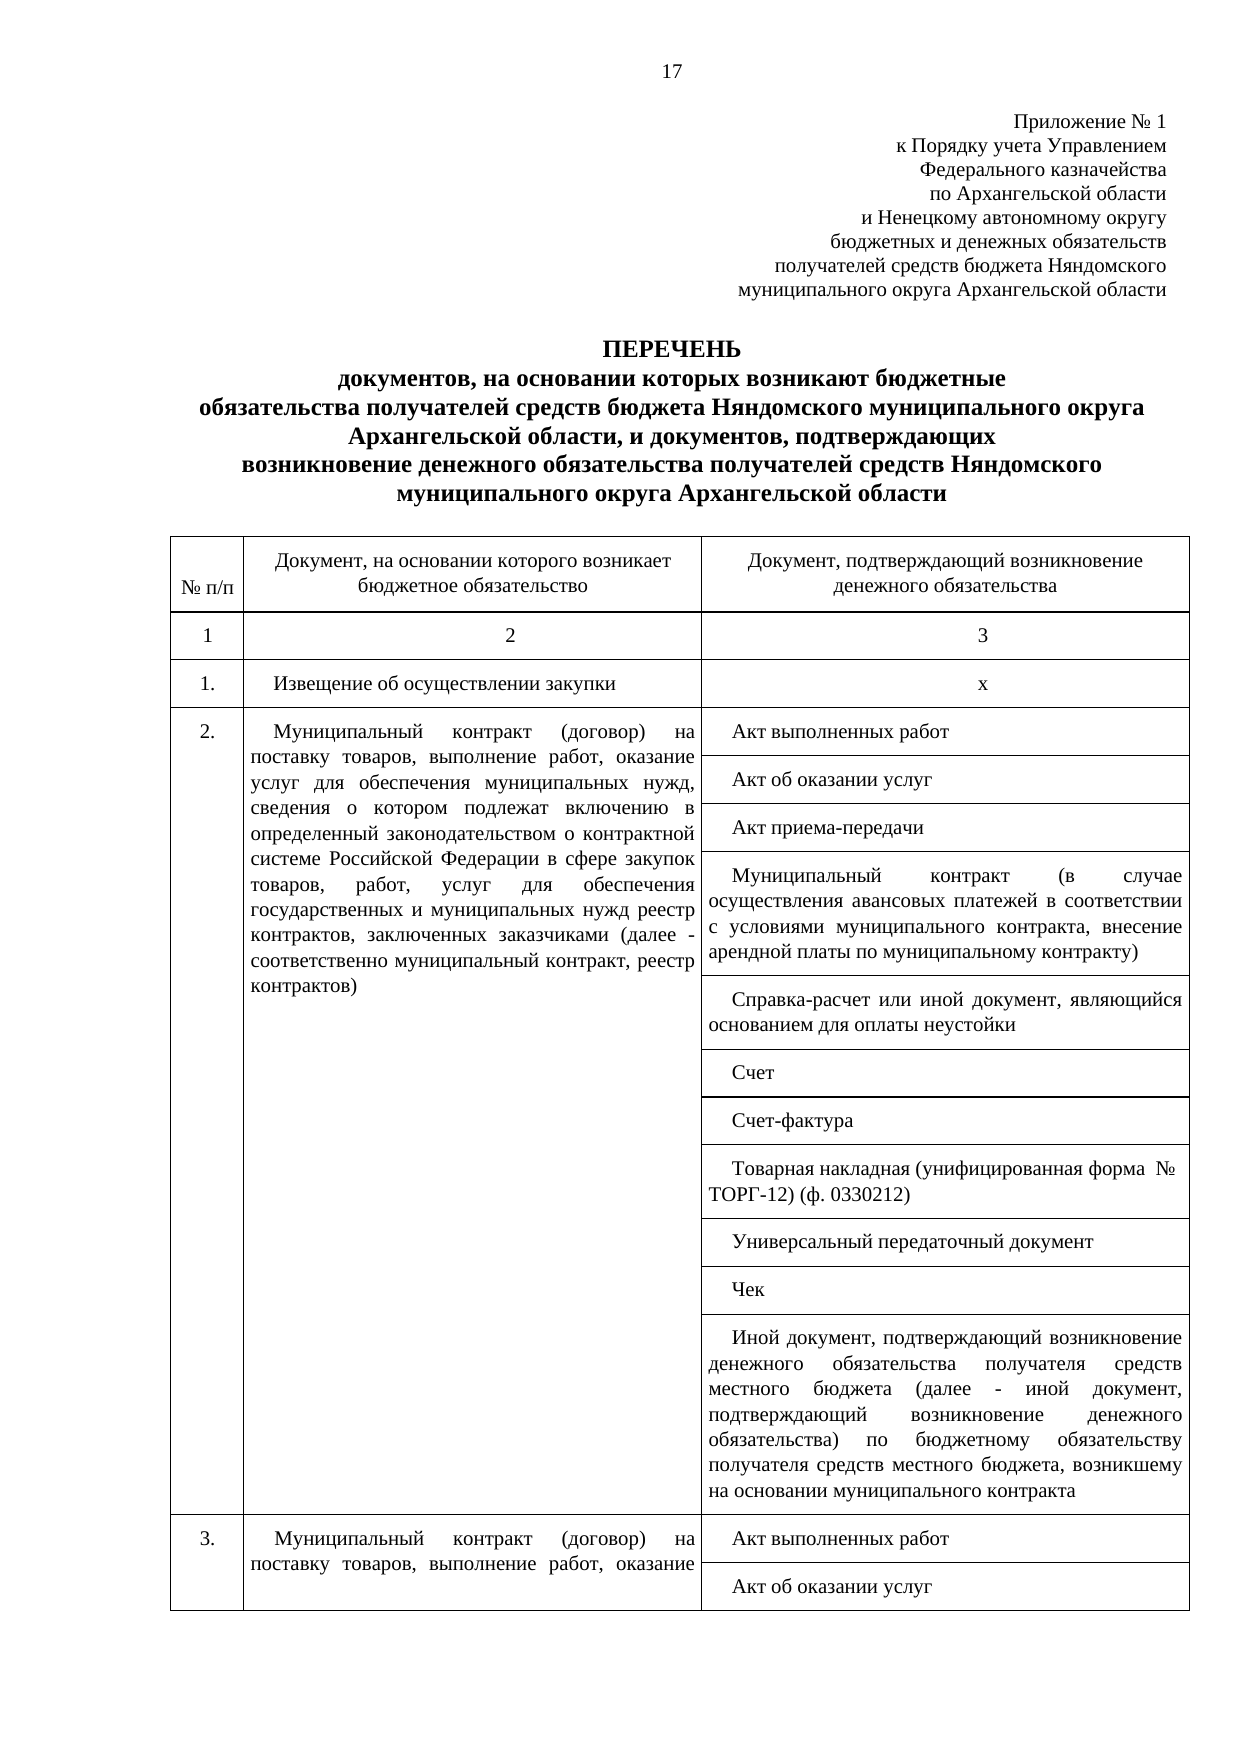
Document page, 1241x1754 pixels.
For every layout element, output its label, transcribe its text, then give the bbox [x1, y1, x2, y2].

table_cell Иной документ, подтверждающий возникновение денежного обязательства получателя средств местного бюджета (далее - иной документ, подтверждающий возникновение денежного обязательства) по бюджетному обязательству получателя средств местного бюджета, возникшему на основании муниципального контракта [702, 1315, 1189, 1514]
table_cell Акт об оказании услуг [702, 1563, 1189, 1610]
table_cell 2 [244, 613, 701, 659]
text по Архангельской области [177, 181, 1167, 205]
table_cell Чек [702, 1267, 1189, 1313]
table_cell 1 [171, 613, 243, 659]
text муниципального округа Архангельской области [177, 277, 1167, 301]
table_cell Извещение об осуществлении закупки [244, 660, 701, 707]
text получателей средств бюджета Няндомского [177, 253, 1167, 277]
table_cell Акт об оказании услуг [702, 756, 1189, 803]
text и Ненецкому автономному округу [177, 205, 1167, 229]
title возникновение денежного обязательства получателей средств Няндомского муниципального округа Архангельской области [177, 449, 1167, 507]
text Приложение № 1 [177, 108, 1167, 133]
table_cell Счет [702, 1050, 1189, 1096]
table_cell Акт выполненных работ [702, 708, 1189, 755]
table_cell 3 [702, 613, 1189, 659]
table_cell Муниципальный контракт (в случае осуществления авансовых платежей в соответствии с условиями муниципального контракта, внесение арендной платы по муниципальному контракту) [702, 852, 1189, 975]
text к Порядку учета Управлением [177, 133, 1167, 157]
table_cell Универсальный передаточный документ [702, 1219, 1189, 1266]
table_cell 3. [171, 1515, 243, 1610]
table_cell Счет-фактура [702, 1098, 1189, 1144]
title документов, на основании которых возникают бюджетные [177, 363, 1167, 392]
table_cell 2. [171, 708, 243, 1514]
table_cell Акт выполненных работ [702, 1515, 1189, 1562]
table_cell Муниципальный контракт (договор) на поставку товаров, выполнение работ, оказание услуг для обеспечения муниципальных нужд, сведения о котором подлежат включению в определенный законодательством о контрактной системе Российской Федерации в сфере закупок товаров, работ, услуг для обеспечения государственных и муниципальных нужд реестр контрактов, заключенных заказчиками (далее - соответственно муниципальный контракт, реестр контрактов) [244, 708, 701, 1514]
table_header № п/п [171, 537, 243, 611]
table_cell Акт приема-передачи [702, 804, 1189, 851]
table_cell x [702, 660, 1189, 707]
title ПЕРЕЧЕНЬ [177, 334, 1167, 363]
table_cell 1. [171, 660, 243, 707]
title обязательства получателей средств бюджета Няндомского муниципального округа [177, 392, 1167, 421]
title Архангельской области, и документов, подтверждающих [177, 421, 1167, 449]
table_cell Муниципальный контракт (договор) на поставку товаров, выполнение работ, оказание услуг, сведения о котором не подлежат включению в реестр контрактов, международный договор (соглашение) (далее - договор), за исключением договоров, указанных в пункте 11 настоящего перечня [244, 1515, 701, 1610]
table_cell Справка-расчет или иной документ, являющийся основанием для оплаты неустойки [702, 976, 1189, 1048]
table_cell Товарная накладная (унифицированная форма № ТОРГ-12) (ф. 0330212) [702, 1145, 1189, 1218]
text Федерального казначейства [177, 157, 1167, 181]
table_header Документ, подтверждающий возникновение денежного обязательства [702, 537, 1189, 611]
table_header Документ, на основании которого возникает бюджетное обязательство [244, 537, 701, 611]
text бюджетных и денежных обязательств [177, 229, 1167, 253]
